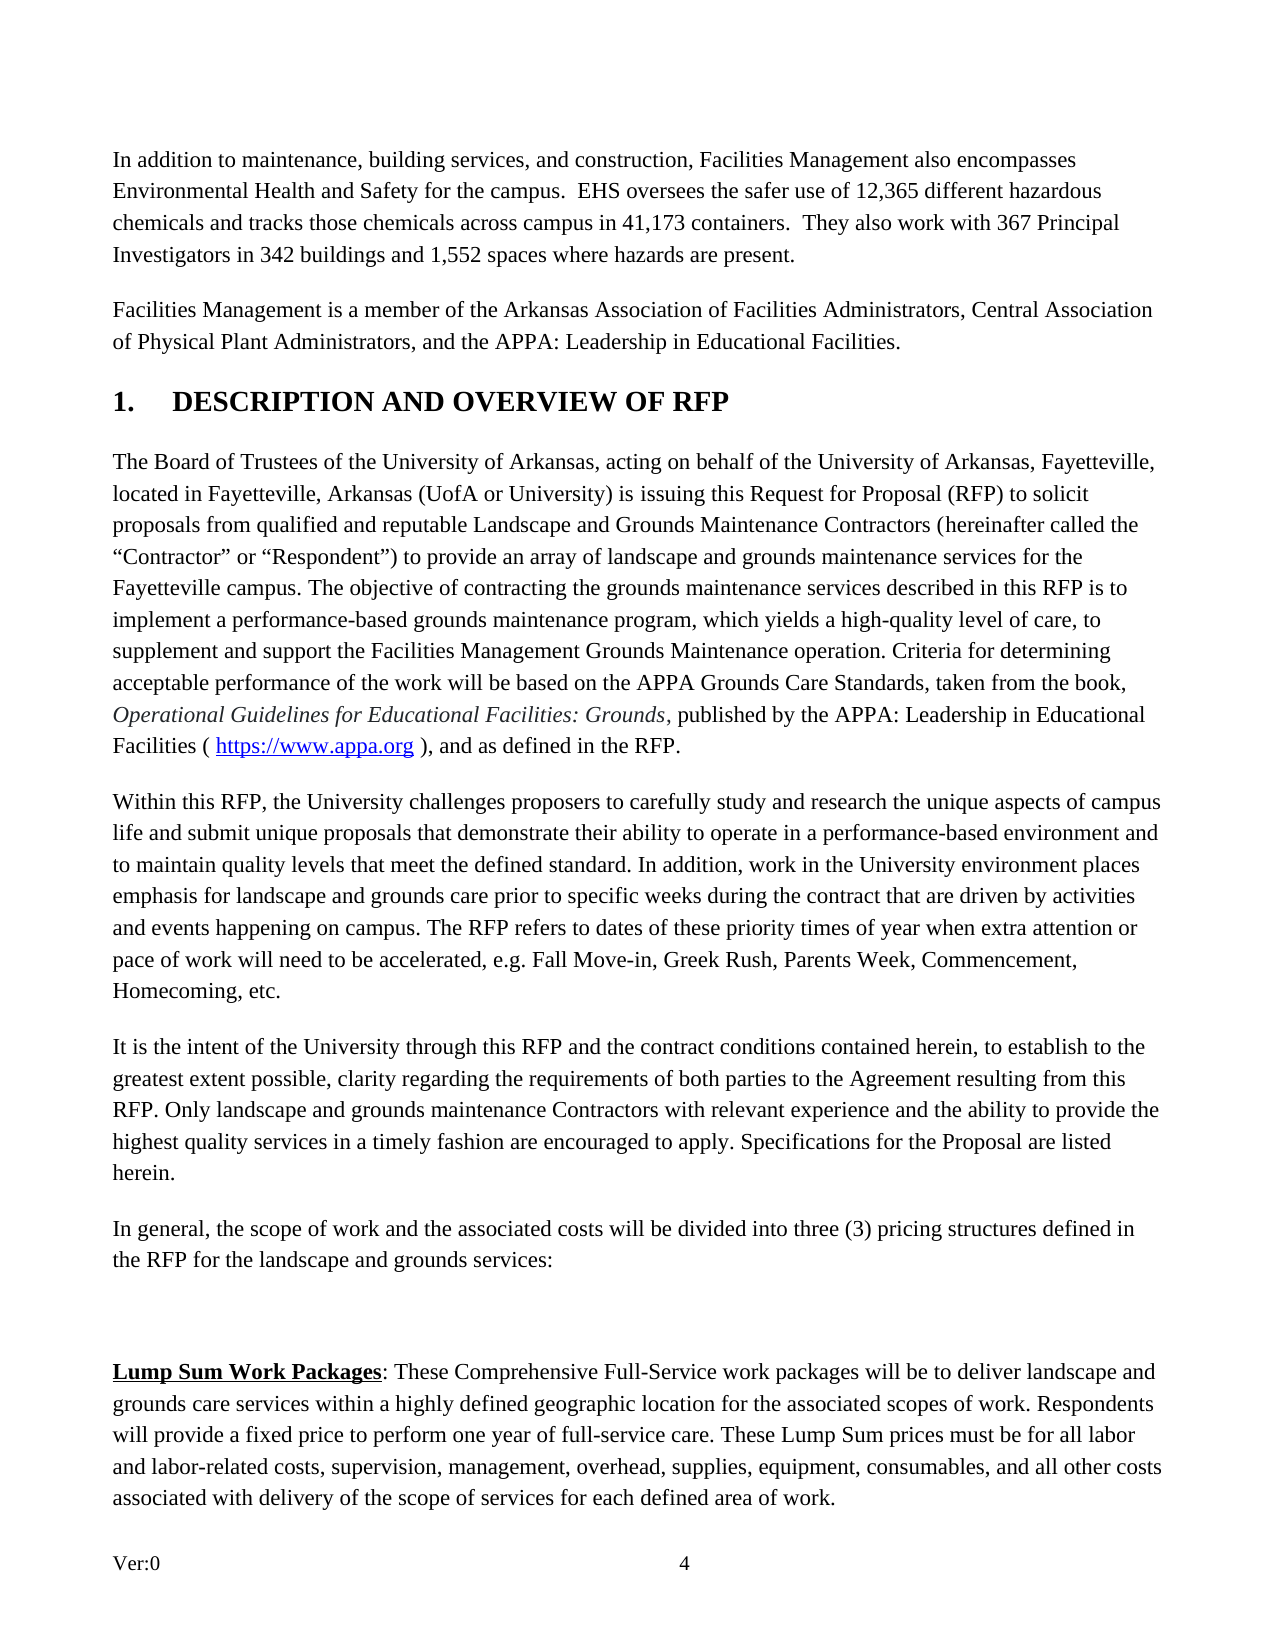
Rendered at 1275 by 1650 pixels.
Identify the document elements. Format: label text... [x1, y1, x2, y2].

text It is the intent of the University through this RFP and the contract conditions contained herein, to establish to the greatest extent possible, clarity regarding the requirements of both parties to the Agreement resulting from this RFP. Only landscape and grounds maintenance Contractors with relevant experience and the ability to provide the highest quality services in a timely fashion are encouraged to apply. Specifications for the Proposal are listed herein. [112, 1033, 1164, 1186]
text Within this RFP, the University challenges proposers to carefully study and research the unique aspects of campus life and submit unique proposals that demonstrate their ability to operate in a performance-based environment and to maintain quality levels that meet the defined standard. In addition, work in the University environment places emphasis for landscape and grounds care prior to specific weeks during the contract that are driven by activities and events happening on campus. The RFP refers to dates of these priority times of year when extra attention or pace of work will need to be accelerated, e.g. Fall Move-in, Greek Rush, Parents Week, Commencement, Homecoming, etc. [112, 788, 1164, 1004]
text In general, the scope of work and the associated costs will be divided into three (3) pricing structures defined in the RFP for the landscape and grounds services: [112, 1215, 1164, 1273]
text Facilities Management is a member of the Arkansas Association of Facilities Administrators, Central Association of Physical Plant Administrators, and the APPA: Leadership in Educational Facilities. [112, 296, 1164, 354]
text The Board of Trustees of the University of Arkansas, acting on behalf of the University of Arkansas, Fayetteville, located in Fayetteville, Arkansas (UofA or University) is issuing this Request for Proposal (RFP) to solicit proposals from qualified and reputable Landscape and Grounds Maintenance Contractors (hereinafter called the “Contractor” or “Respondent”) to provide an array of landscape and grounds maintenance services for the Fayetteville campus. The objective of contracting the grounds maintenance services described in this RFP is to implement a performance-based grounds maintenance program, which yields a high-quality level of care, to supplement and support the Facilities Management Grounds Maintenance operation. Criteria for determining acceptable performance of the work will be based on the APPA Grounds Care Standards, taken from the book, Operational Guidelines for Educational Facilities: Grounds, published by the APPA: Leadership in Educational Facilities ( https://www.appa.org ), and as defined in the RFP. [112, 448, 1164, 758]
text 1. DESCRIPTION AND OVERVIEW OF RFP [112, 384, 1164, 417]
text In addition to maintenance, building services, and construction, Facilities Management also encompasses Environmental Health and Safety for the campus. EHS oversees the safer use of 12,365 different hazardous chemicals and tracks those chemicals across campus in 41,173 containers. They also work with 367 Principal Investigators in 342 buildings and 1,552 spaces where hazards are present. [112, 146, 1164, 267]
text Lump Sum Work Packages: These Comprehensive Full-Service work packages will be to deliver landscape and grounds care services within a highly defined geographic location for the associated scopes of work. Respondents will provide a fixed price to perform one year of full-service care. These Lump Sum prices must be for all labor and labor-related costs, supervision, management, overhead, supplies, equipment, consumables, and all other costs associated with delivery of the scope of services for each defined area of work. [112, 1358, 1164, 1511]
